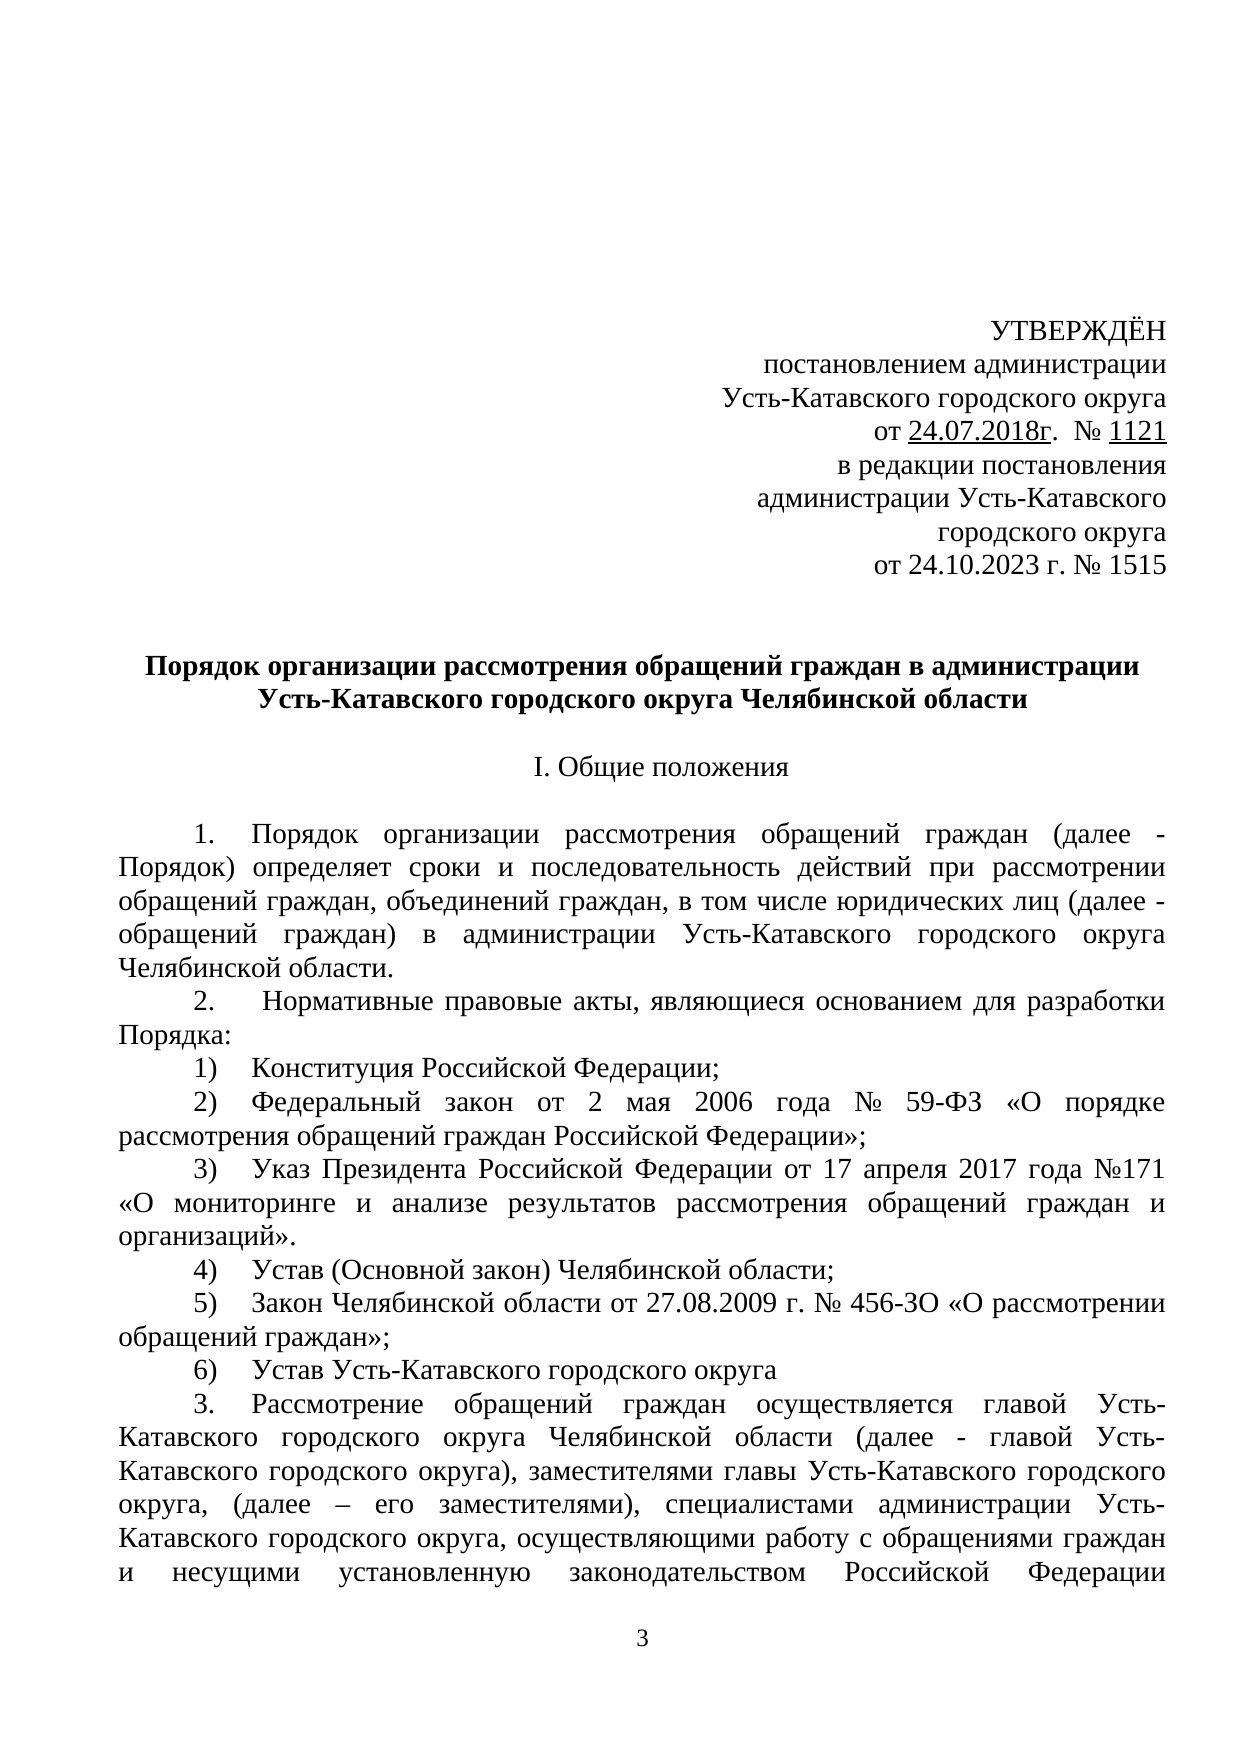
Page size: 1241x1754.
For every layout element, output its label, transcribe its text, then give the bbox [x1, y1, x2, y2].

text постановлением администрации [118, 346, 1167, 380]
text Порядок организации рассмотрения обращений граждан в администрации [118, 648, 1167, 682]
text УТВЕРЖДЁН [118, 313, 1167, 346]
text в редакции постановления [118, 447, 1167, 480]
text Усть-Катавского городского округа Челябинской области [118, 682, 1167, 715]
list Конституция Российской Федерации; [118, 1051, 1167, 1084]
list Федеральный закон от 2 мая 2006 года № 59-ФЗ «О порядке рассмотрения обращений граждан Российской Федерации»; [118, 1084, 1167, 1151]
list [118, 1386, 1167, 1587]
list Устав Усть-Катавского городского округа [118, 1352, 1167, 1386]
list Нормативные правовые акты, являющиеся основанием для разработки Порядка: [118, 983, 1167, 1051]
text городского округа [118, 514, 1167, 547]
list Устав (Основной закон) Челябинской области; [118, 1252, 1167, 1285]
text I. Общие положения [156, 749, 1167, 782]
list Указ Президента Российской Федерации от 17 апреля 2017 года №171 «О мониторинге и анализе результатов рассмотрения обращений граждан и организаций». [118, 1151, 1167, 1252]
text Усть-Катавского городского округа [118, 380, 1167, 413]
list Закон Челябинской области от 27.08.2009 г. № 456-ЗО «О рассмотрении обращений граждан»; [118, 1285, 1167, 1352]
text от 24.10.2023 г. № 1515 [118, 547, 1167, 581]
list Порядок организации рассмотрения обращений граждан (далее - Порядок) определяет сроки и последовательность действий при рассмотрении обращений граждан, объединений граждан, в том числе юридических лиц (далее - обращений граждан) в администрации Усть-Катавского городского округа Челябинской области. [118, 816, 1167, 983]
text администрации Усть-Катавского [118, 480, 1167, 514]
text от 24.07.2018г. № 1121 [118, 413, 1167, 447]
